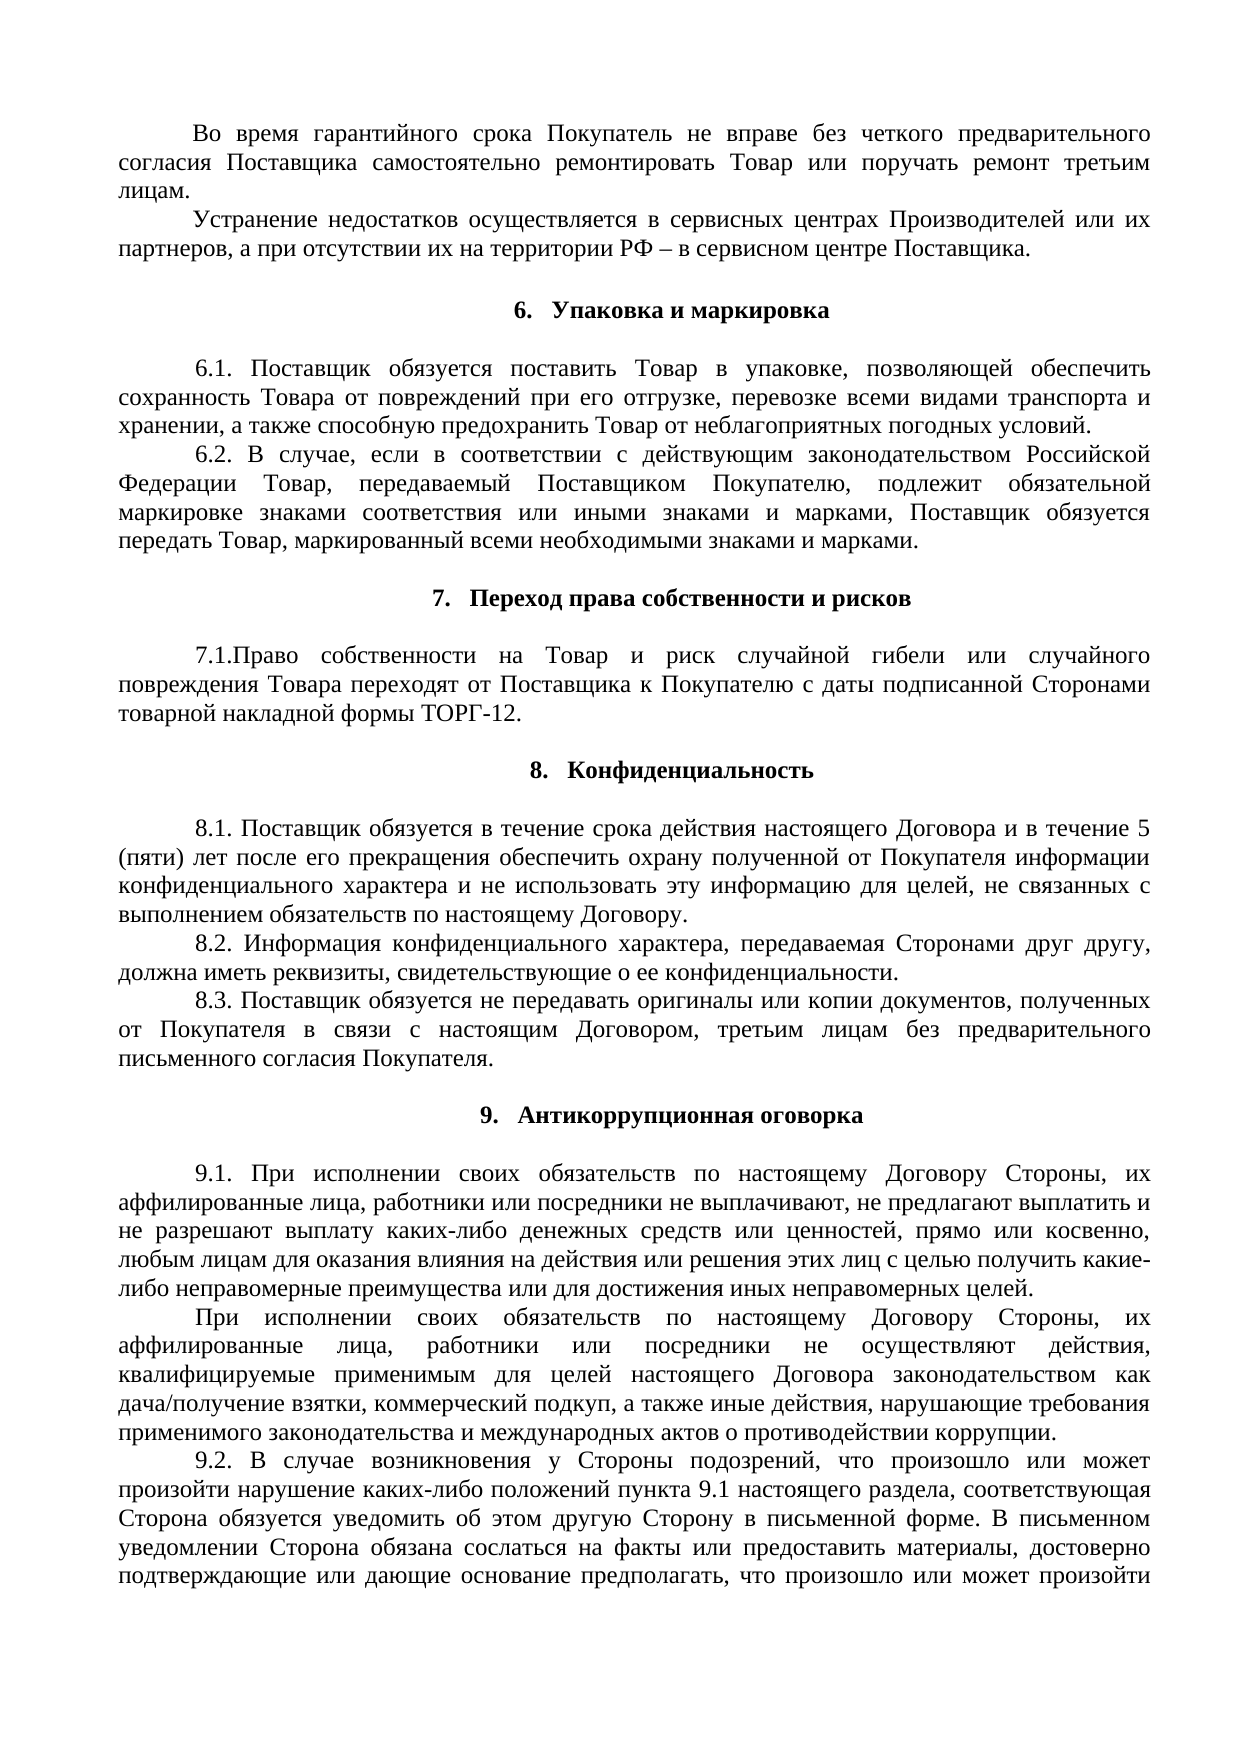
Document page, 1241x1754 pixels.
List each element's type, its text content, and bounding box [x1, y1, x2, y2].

text Устранение недостатков осуществляется в сервисных центрах Производителей или их партнеров, а при отсутствии их на территории РФ – в сервисном центре Поставщика. [118, 204, 1152, 262]
text 8.3. Поставщик обязуется не передавать оригиналы или копии документов, полученных от Покупателя в связи с настоящим Договором, третьим лицам без предварительного письменного согласия Покупателя. [118, 985, 1152, 1072]
text 7.1.Право собственности на Товар и риск случайной гибели или случайного повреждения Товара переходят от Поставщика к Покупателю с даты подписанной Сторонами товарной накладной формы ТОРГ-12. [118, 640, 1152, 727]
text 6.1. Поставщик обязуется поставить Товар в упаковке, позволяющей обеспечить сохранность Товара от повреждений при его отгрузке, перевозке всеми видами транспорта и хранении, а также способную предохранить Товар от неблагоприятных погодных условий. [118, 353, 1152, 439]
text Во время гарантийного срока Покупатель не вправе без четкого предварительного согласия Поставщика самостоятельно ремонтировать Товар или поручать ремонт третьим лицам. [118, 118, 1152, 204]
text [118, 1445, 1152, 1589]
list Упаковка и маркировка [192, 295, 1152, 324]
text При исполнении своих обязательств по настоящему Договору Стороны, их аффилированные лица, работники или посредники не осуществляют действия, квалифицируемые применимым для целей настоящего Договора законодательством как дача/получение взятки, коммерческий подкуп, а также иные действия, нарушающие требования применимого законодательства и международных актов о противодействии коррупции. [118, 1302, 1152, 1445]
text 9.1. При исполнении своих обязательств по настоящему Договору Стороны, их аффилированные лица, работники или посредники не выплачивают, не предлагают выплатить и не разрешают выплату каких-либо денежных средств или ценностей, прямо или косвенно, любым лицам для оказания влияния на действия или решения этих лиц с целью получить какие-либо неправомерные преимущества или для достижения иных неправомерных целей. [118, 1158, 1152, 1302]
list Конфиденциальность [192, 755, 1152, 784]
text 8.1. Поставщик обязуется в течение срока действия настоящего Договора и в течение 5 (пяти) лет после его прекращения обеспечить охрану полученной от Покупателя информации конфиденциального характера и не использовать эту информацию для целей, не связанных с выполнением обязательств по настоящему Договору. [118, 813, 1152, 928]
list Переход права собственности и рисков [192, 583, 1152, 612]
list Антикоррупционная оговорка [192, 1100, 1152, 1129]
text 6.2. В случае, если в соответствии с действующим законодательством Российской Федерации Товар, передаваемый Поставщиком Покупателю, подлежит обязательной маркировке знаками соответствия или иными знаками и марками, Поставщик обязуется передать Товар, маркированный всеми необходимыми знаками и марками. [118, 439, 1152, 554]
text 8.2. Информация конфиденциального характера, передаваемая Сторонами друг другу, должна иметь реквизиты, свидетельствующие о ее конфиденциальности. [118, 928, 1152, 985]
